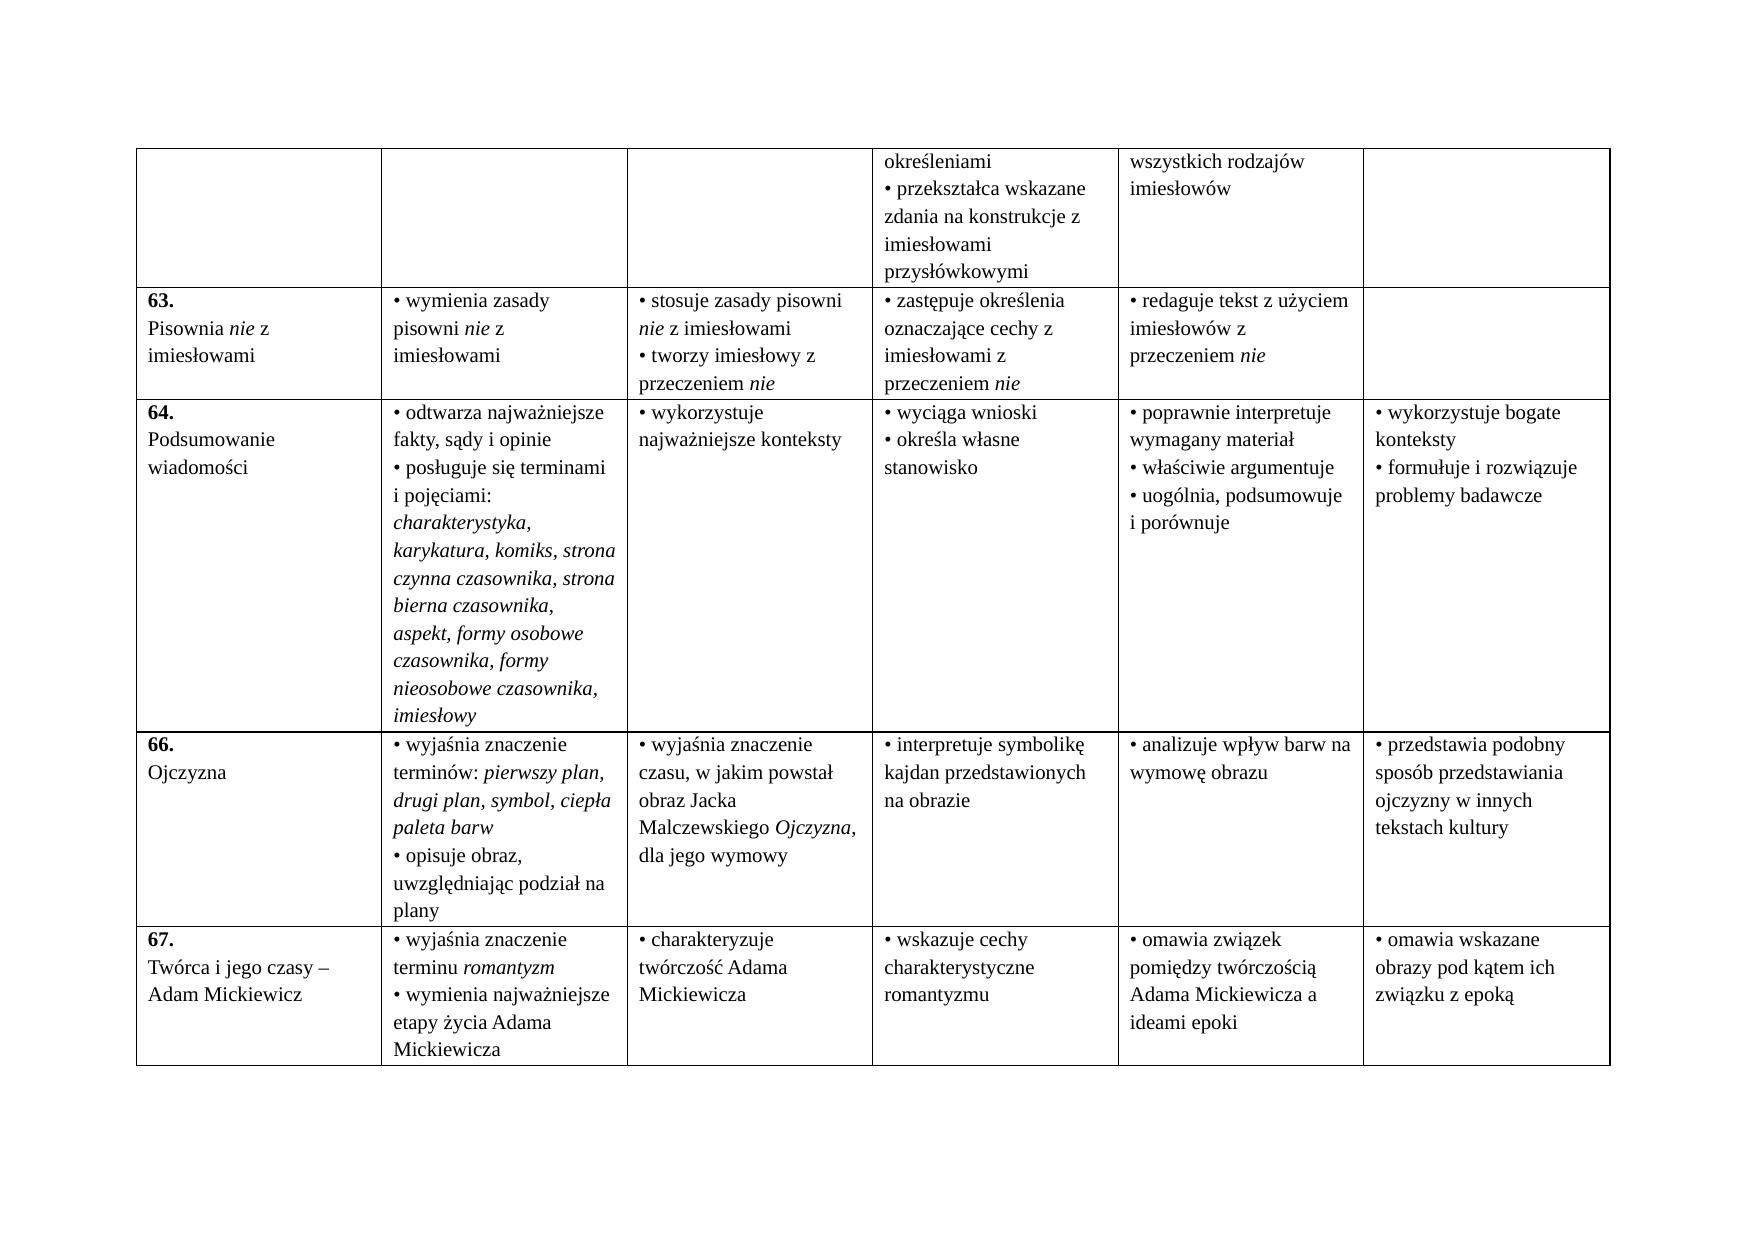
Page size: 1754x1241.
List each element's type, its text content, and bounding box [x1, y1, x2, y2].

table_cell • odtwarza najważniejsze fakty, sądy i opinie • posługuje się terminami i pojęciami: charakterystyka, karykatura, komiks, strona czynna czasownika, strona bierna czasownika, aspekt, formy osobowe czasownika, formy nieosobowe czasownika, imiesłowy [382, 400, 627, 731]
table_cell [137, 149, 381, 287]
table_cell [382, 927, 627, 1065]
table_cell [628, 927, 872, 1065]
table_cell • poprawnie interpretuje wymagany materiał • właściwie argumentuje • uogólnia, podsumowuje i porównuje [1119, 400, 1363, 731]
table_cell • analizuje wpływ barw na wymowę obrazu [1119, 733, 1363, 926]
table_cell • przedstawia podobny sposób przedstawiania ojczyzny w innych tekstach kultury [1364, 733, 1609, 926]
table_cell • wykorzystuje najważniejsze konteksty [628, 400, 872, 731]
table_cell • wyciąga wnioski • określa własne stanowisko [873, 400, 1118, 731]
table_cell 63. Pisownia nie z imiesłowami [137, 288, 381, 399]
table_cell • stosuje zasady pisowni nie z imiesłowami • tworzy imiesłowy z przeczeniem nie [628, 288, 872, 399]
table_cell • redaguje tekst z użyciem imiesłowów z przeczeniem nie [1119, 288, 1363, 399]
table_cell • wymienia zasady pisowni nie z imiesłowami [382, 288, 627, 399]
table_cell [1364, 149, 1609, 287]
table_cell [1364, 288, 1609, 399]
table_cell 64. Podsumowanie wiadomości [137, 400, 381, 731]
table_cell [1119, 149, 1363, 287]
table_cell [873, 149, 1118, 287]
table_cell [1119, 927, 1363, 1065]
table_cell • wykorzystuje bogate konteksty • formułuje i rozwiązuje problemy badawcze [1364, 400, 1609, 731]
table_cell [873, 927, 1118, 1065]
table_cell 66. Ojczyzna [137, 733, 381, 926]
table_cell • zastępuje określenia oznaczające cechy z imiesłowami z przeczeniem nie [873, 288, 1118, 399]
table_cell • wyjaśnia znaczenie czasu, w jakim powstał obraz Jacka Malczewskiego Ojczyzna, dla jego wymowy [628, 733, 872, 926]
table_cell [137, 927, 381, 1065]
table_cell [1364, 927, 1609, 1065]
table_cell • wyjaśnia znaczenie terminów: pierwszy plan, drugi plan, symbol, ciepła paleta barw • opisuje obraz, uwzględniając podział na plany [382, 733, 627, 926]
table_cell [382, 149, 627, 287]
table_cell • interpretuje symbolikę kajdan przedstawionych na obrazie [873, 733, 1118, 926]
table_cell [628, 149, 872, 287]
